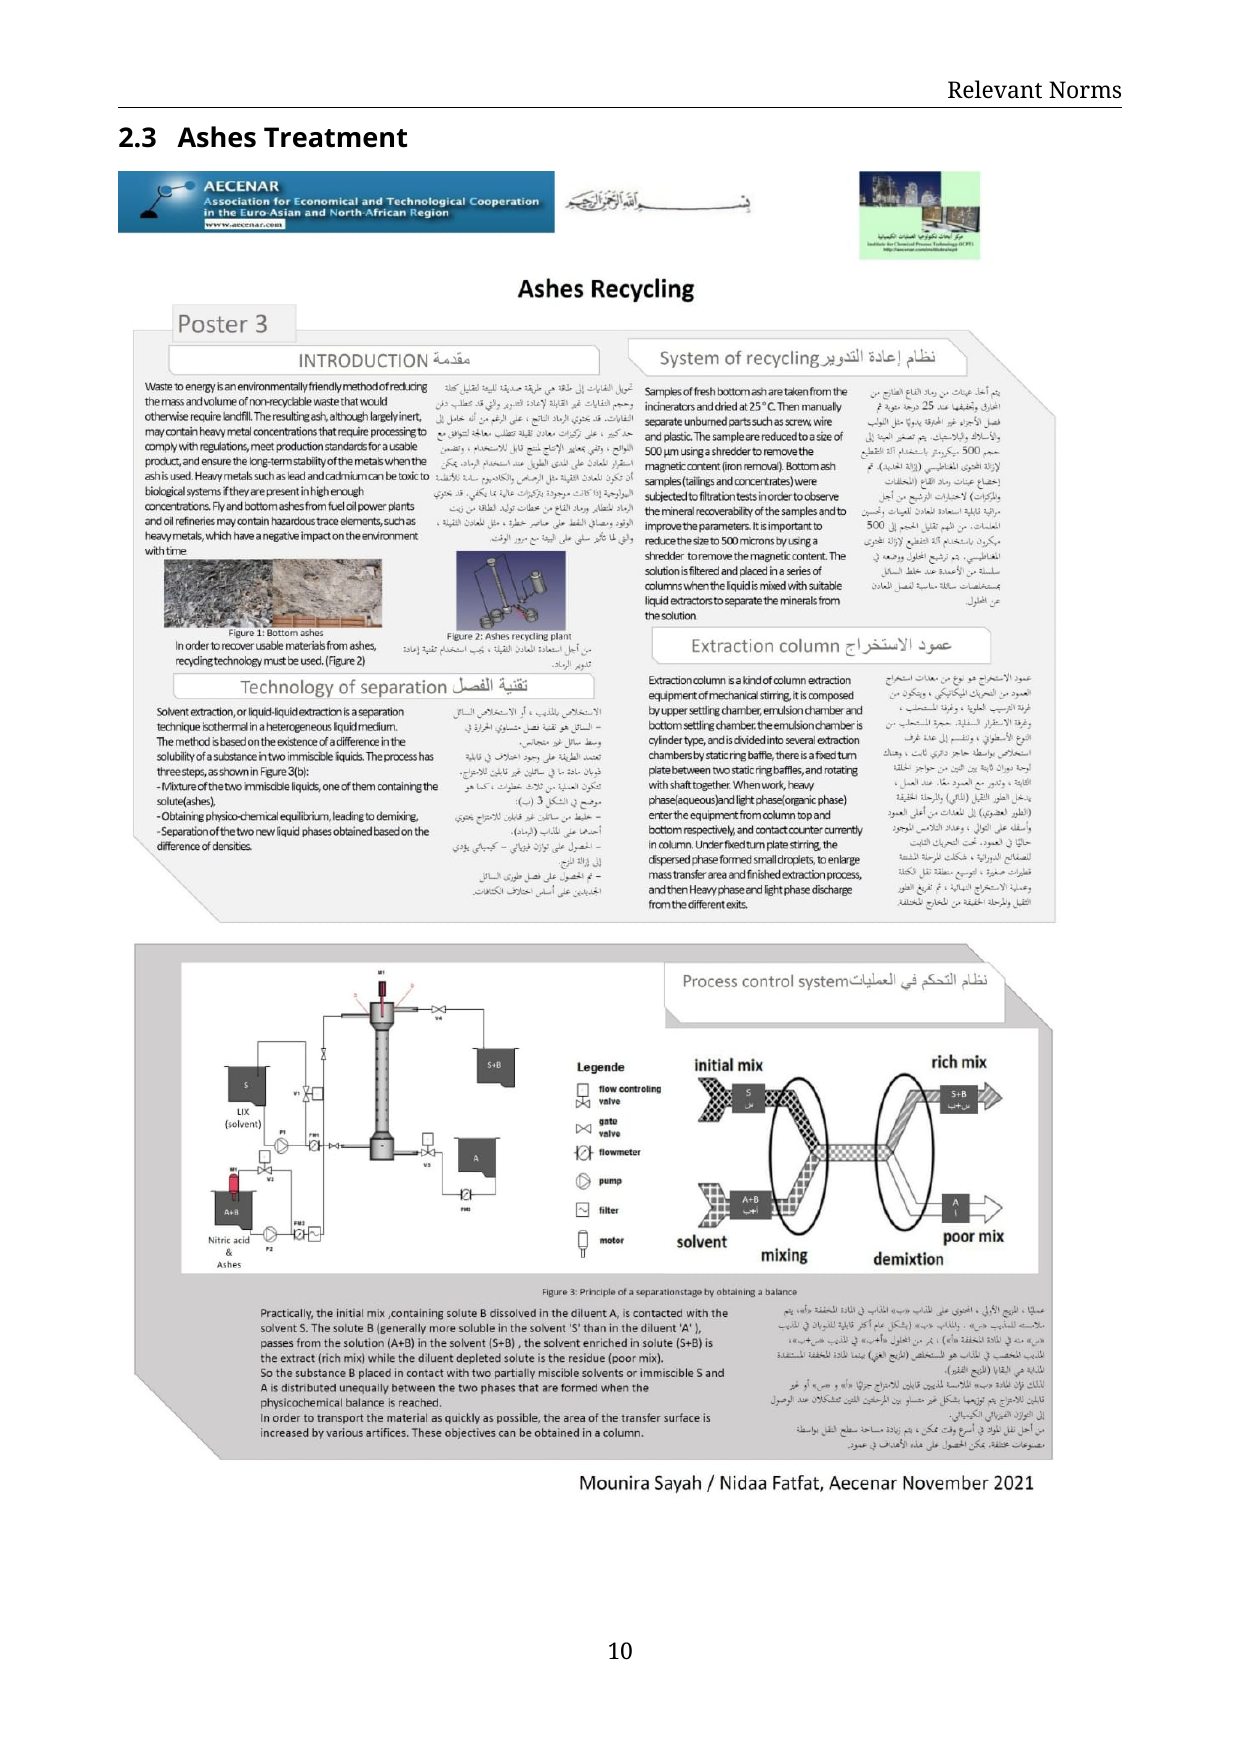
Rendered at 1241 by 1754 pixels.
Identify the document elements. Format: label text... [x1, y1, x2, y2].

subtitle Ashes Treatment [118, 118, 1122, 155]
picture [118, 171, 1070, 1518]
